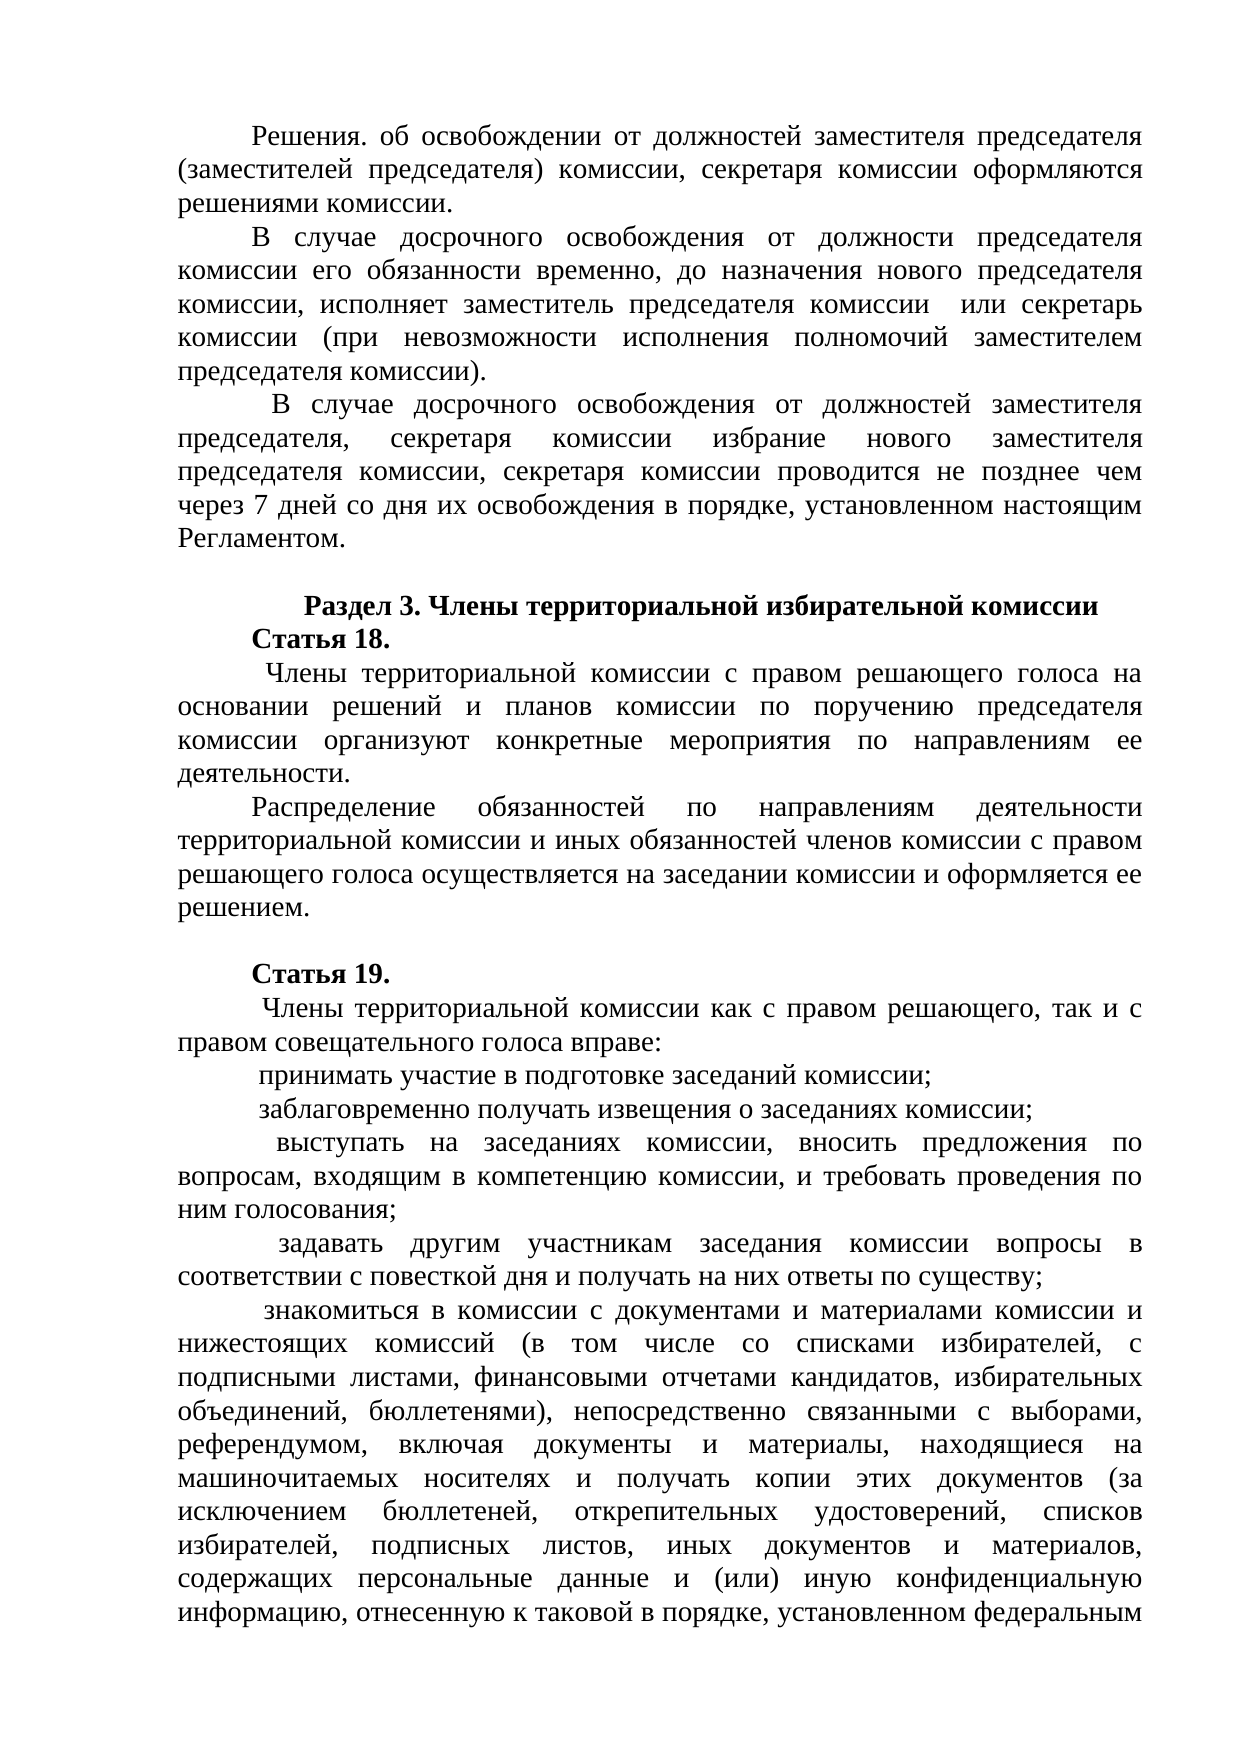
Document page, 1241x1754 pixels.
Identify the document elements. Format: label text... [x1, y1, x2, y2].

text Статья 18. [177, 621, 1143, 655]
text Решения. об освобождении от должностей заместителя председателя (заместителей председателя) комиссии, секретаря комиссии оформляются решениями комиссии. [177, 118, 1143, 219]
text принимать участие в подготовке заседаний комиссии; [177, 1057, 1143, 1091]
text задавать другим участникам заседания комиссии вопросы в соответствии с повесткой дня и получать на них ответы по существу; [177, 1225, 1143, 1292]
text Распределение обязанностей по направлениям деятельности территориальной комиссии и иных обязанностей членов комиссии с правом решающего голоса осуществляется на заседании комиссии и оформляется ее решением. [177, 789, 1143, 923]
text Статья 19. [177, 957, 1143, 990]
text В случае досрочного освобождения от должности председателя комиссии его обязанности временно, до назначения нового председателя комиссии, исполняет заместитель председателя комиссии или секретарь комиссии (при невозможности исполнения полномочий заместителем председателя комиссии). [177, 219, 1143, 386]
text Члены территориальной комиссии с правом решающего голоса на основании решений и планов комиссии по поручению председателя комиссии организуют конкретные мероприятия по направлениям ее деятельности. [177, 655, 1143, 789]
text В случае досрочного освобождения от должностей заместителя председателя, секретаря комиссии избрание нового заместителя председателя комиссии, секретаря комиссии проводится не позднее чем через 7 дней со дня их освобождения в порядке, установленном настоящим Регламентом. [177, 386, 1143, 554]
text выступать на заседаниях комиссии, вносить предложения по вопросам, входящим в компетенцию комиссии, и требовать проведения по ним голосования; [177, 1124, 1143, 1225]
text Члены территориальной комиссии как с правом решающего, так и с правом совещательного голоса вправе: [177, 990, 1143, 1057]
text заблаговременно получать извещения о заседаниях комиссии; [177, 1091, 1143, 1124]
text Раздел 3. Члены территориальной избирательной комиссии [177, 588, 1152, 621]
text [177, 1292, 1143, 1627]
